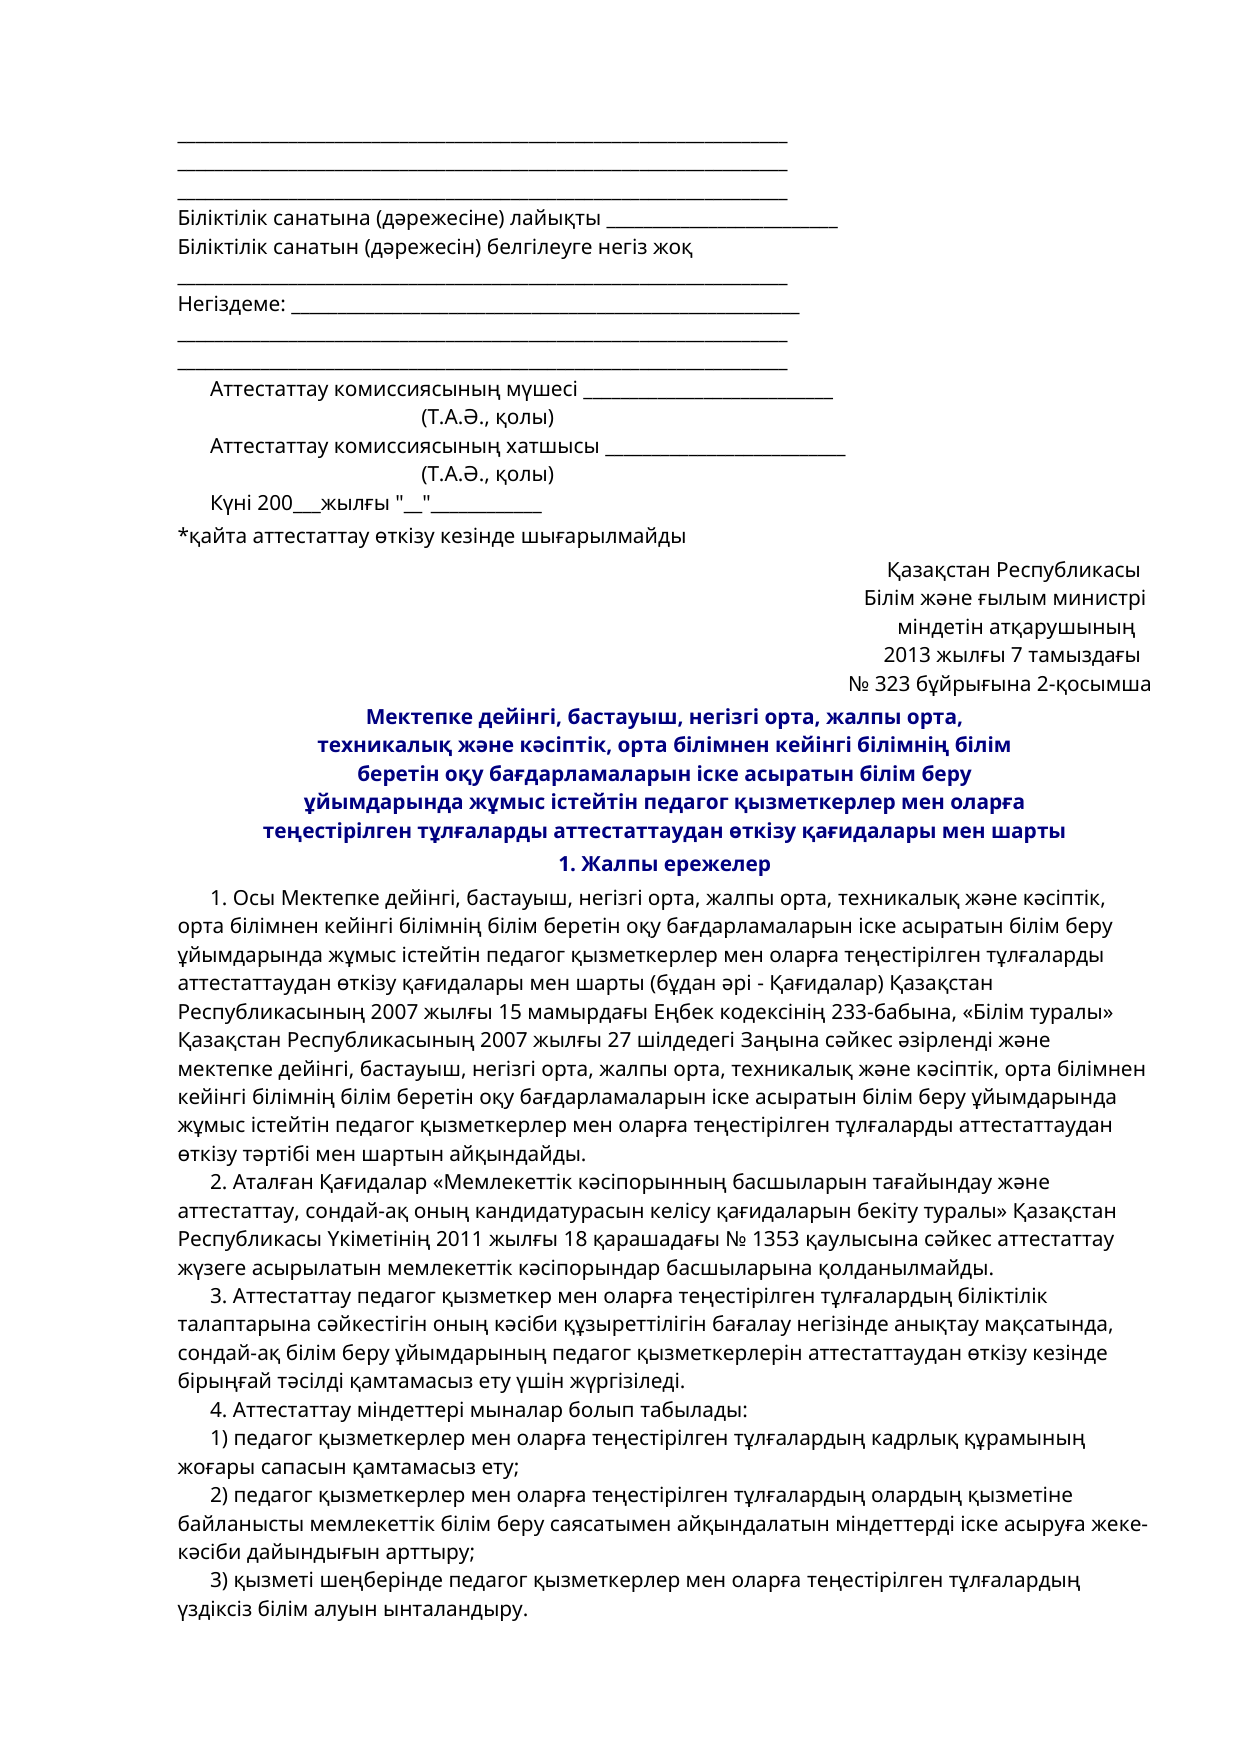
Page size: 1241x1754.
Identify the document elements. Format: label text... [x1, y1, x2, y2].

text *қайта аттестаттау өткізу кезінде шығарылмайды [177, 521, 1152, 550]
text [177, 118, 1152, 516]
text 1. Жалпы ережелер [177, 849, 1152, 878]
text Қазақстан Республикасы Білім және ғылым министрі міндетін атқарушының 2013 жылғы 7 тамыздағы № 323 бұйрығына 2-қосымша [177, 555, 1152, 697]
text Мектепке дейінгі, бастауыш, негізгі орта, жалпы орта, техникалық және кәсіптік, орта білімнен кейінгі білімнің білім беретін оқу бағдарламаларын іске асыратын білім беру ұйымдарында жұмыс істейтін педагог қызметкерлер мен оларға теңестірілген тұлғаларды аттестаттаудан өткізу қағидалары мен шарты [177, 702, 1152, 844]
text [177, 883, 1152, 1622]
